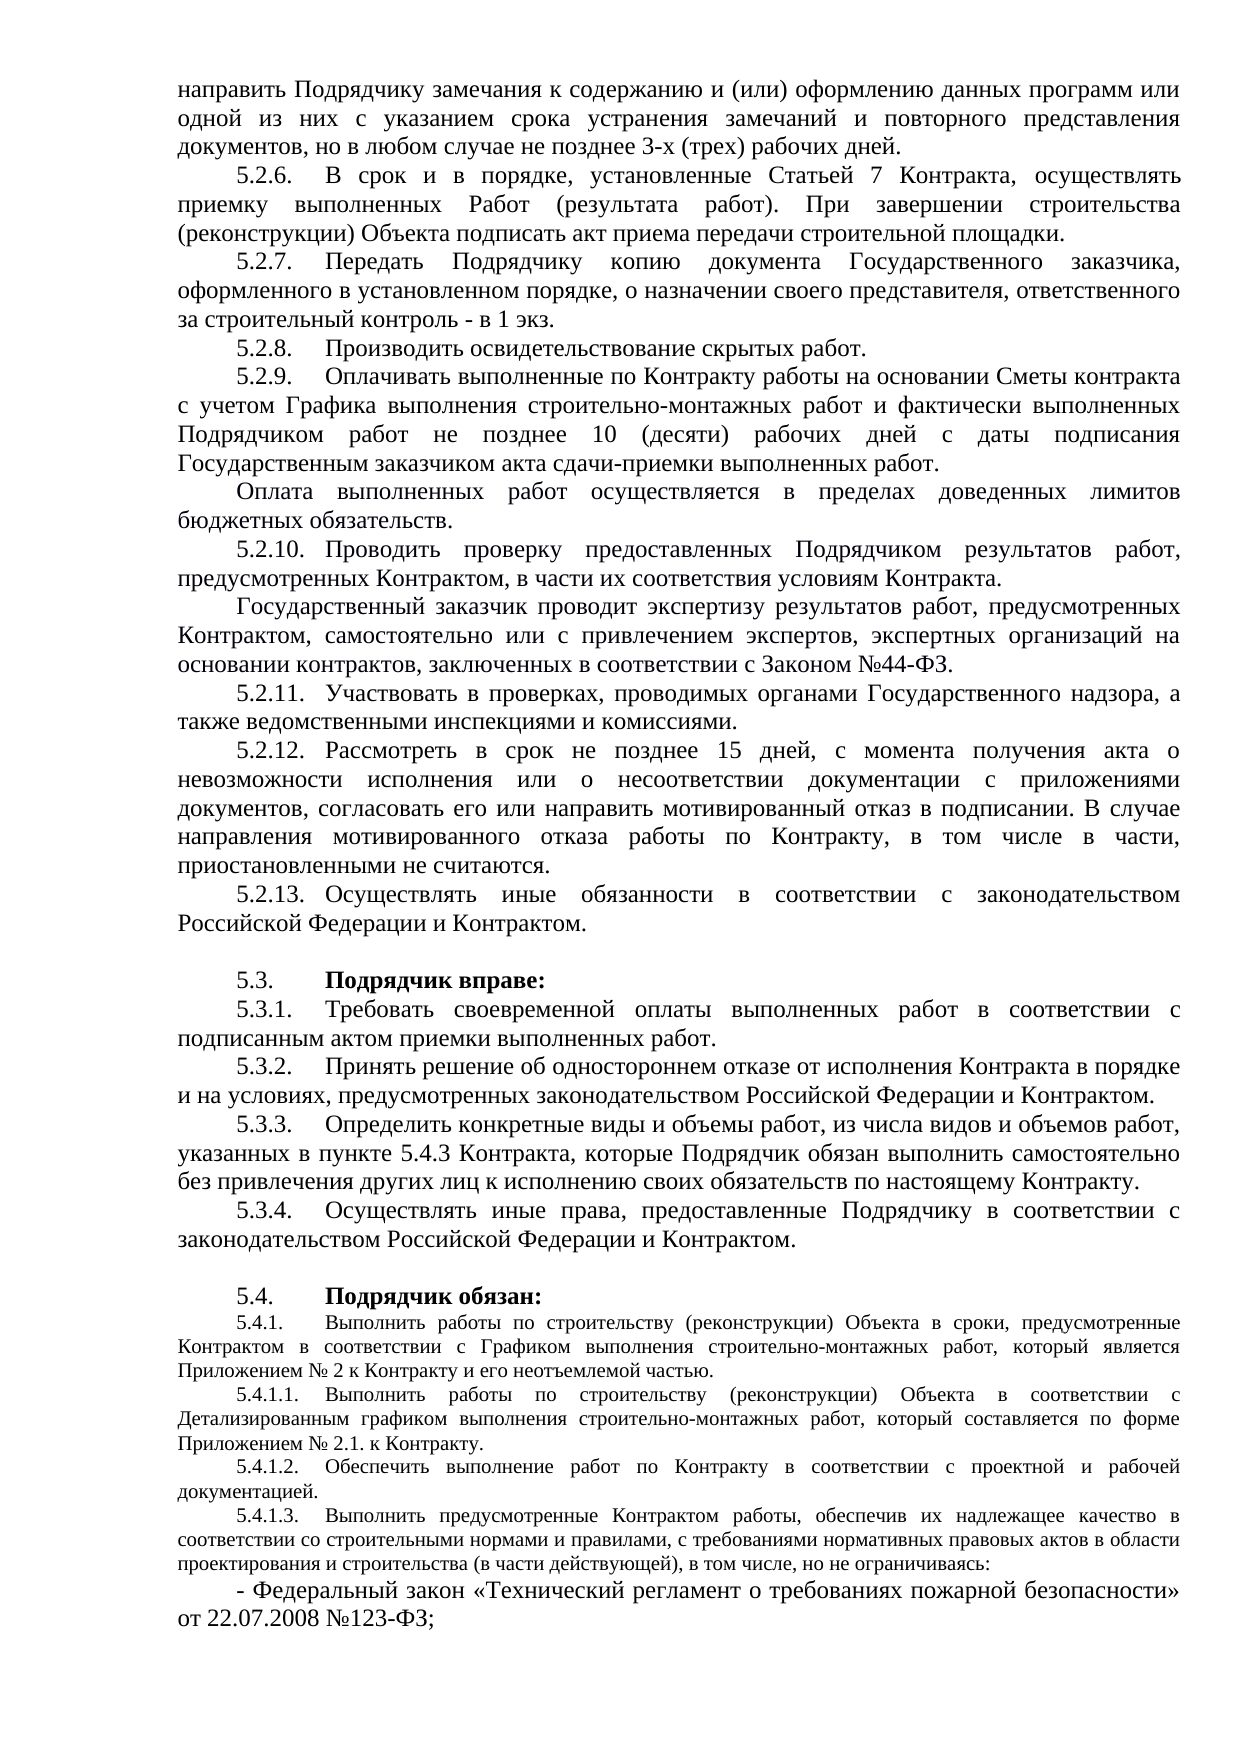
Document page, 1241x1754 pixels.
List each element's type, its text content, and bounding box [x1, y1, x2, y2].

list Принять решение об одностороннем отказе от исполнения Контракта в порядке и на условиях, предусмотренных законодательством Российской Федерации и Контрактом. [177, 1051, 1181, 1109]
list Участвовать в проверках, проводимых органами Государственного надзора, а также ведомственными инспекциями и комиссиями. [177, 678, 1181, 735]
list Передать Подрядчику копию документа Государственного заказчика, оформленного в установленном порядке, о назначении своего представителя, ответственного за строительный контроль - в 1 экз. [177, 246, 1181, 333]
list Осуществлять иные права, предоставленные Подрядчику в соответствии с законодательством Российской Федерации и Контрактом. [177, 1195, 1181, 1253]
list Определить конкретные виды и объемы работ, из числа видов и объемов работ, указанных в пункте 5.4.3 Контракта, которые Подрядчик обязан выполнить самостоятельно без привлечения других лиц к исполнению своих обязательств по настоящему Контракту. [177, 1109, 1181, 1195]
text Государственный заказчик проводит экспертизу результатов работ, предусмотренных Контрактом, самостоятельно или с привлечением экспертов, экспертных организаций на основании контрактов, заключенных в соответствии с Законом №44-ФЗ. [177, 591, 1181, 678]
list Обеспечить выполнение работ по Контракту в соответствии с проектной и рабочей документацией. [177, 1454, 1181, 1503]
list Требовать своевременной оплаты выполненных работ в соответствии с подписанным актом приемки выполненных работ. [177, 994, 1181, 1051]
list Оплачивать выполненные по Контракту работы на основании Сметы контракта с учетом Графика выполнения строительно-монтажных работ и фактически выполненных Подрядчиком работ не позднее 10 (десяти) рабочих дней с даты подписания Государственным заказчиком акта сдачи-приемки выполненных работ. [177, 361, 1181, 476]
list В срок и в порядке, установленные Статьей 7 Контракта, осуществлять приемку выполненных Работ (результата работ). При завершении строительства (реконструкции) Объекта подписать акт приема передачи строительной площадки. [177, 160, 1181, 246]
text Оплата выполненных работ осуществляется в пределах доведенных лимитов бюджетных обязательств. [177, 476, 1181, 534]
text - Федеральный закон «Технический регламент о требованиях пожарной безопасности» от 22.07.2008 №123-ФЗ; [177, 1575, 1181, 1632]
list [177, 74, 1181, 160]
list Выполнить работы по строительству (реконструкции) Объекта в соответствии с Детализированным графиком выполнения строительно-монтажных работ, который составляется по форме Приложением № 2.1. к Контракту. [177, 1382, 1181, 1454]
list Выполнить предусмотренные Контрактом работы, обеспечив их надлежащее качество в соответствии со строительными нормами и правилами, с требованиями нормативных правовых актов в области проектирования и строительства (в части действующей), в том числе, но не ограничиваясь: [177, 1503, 1181, 1575]
list Производить освидетельствование скрытых работ. [177, 333, 1181, 361]
list Проводить проверку предоставленных Подрядчиком результатов работ, предусмотренных Контрактом, в части их соответствия условиям Контракта. [177, 534, 1181, 591]
list Рассмотреть в срок не позднее 15 дней, с момента получения акта о невозможности исполнения или о несоответствии документации с приложениями документов, согласовать его или направить мотивированный отказ в подписании. В случае направления мотивированного отказа работы по Контракту, в том числе в части, приостановленными не считаются. [177, 735, 1181, 879]
list Подрядчик обязан: [177, 1281, 1181, 1310]
list Осуществлять иные обязанности в соответствии с законодательством Российской Федерации и Контрактом. [177, 879, 1181, 936]
list Подрядчик вправе: [177, 965, 1181, 994]
list Выполнить работы по строительству (реконструкции) Объекта в сроки, предусмотренные Контрактом в соответствии с Графиком выполнения строительно-монтажных работ, который является Приложением № 2 к Контракту и его неотъемлемой частью. [177, 1310, 1181, 1382]
